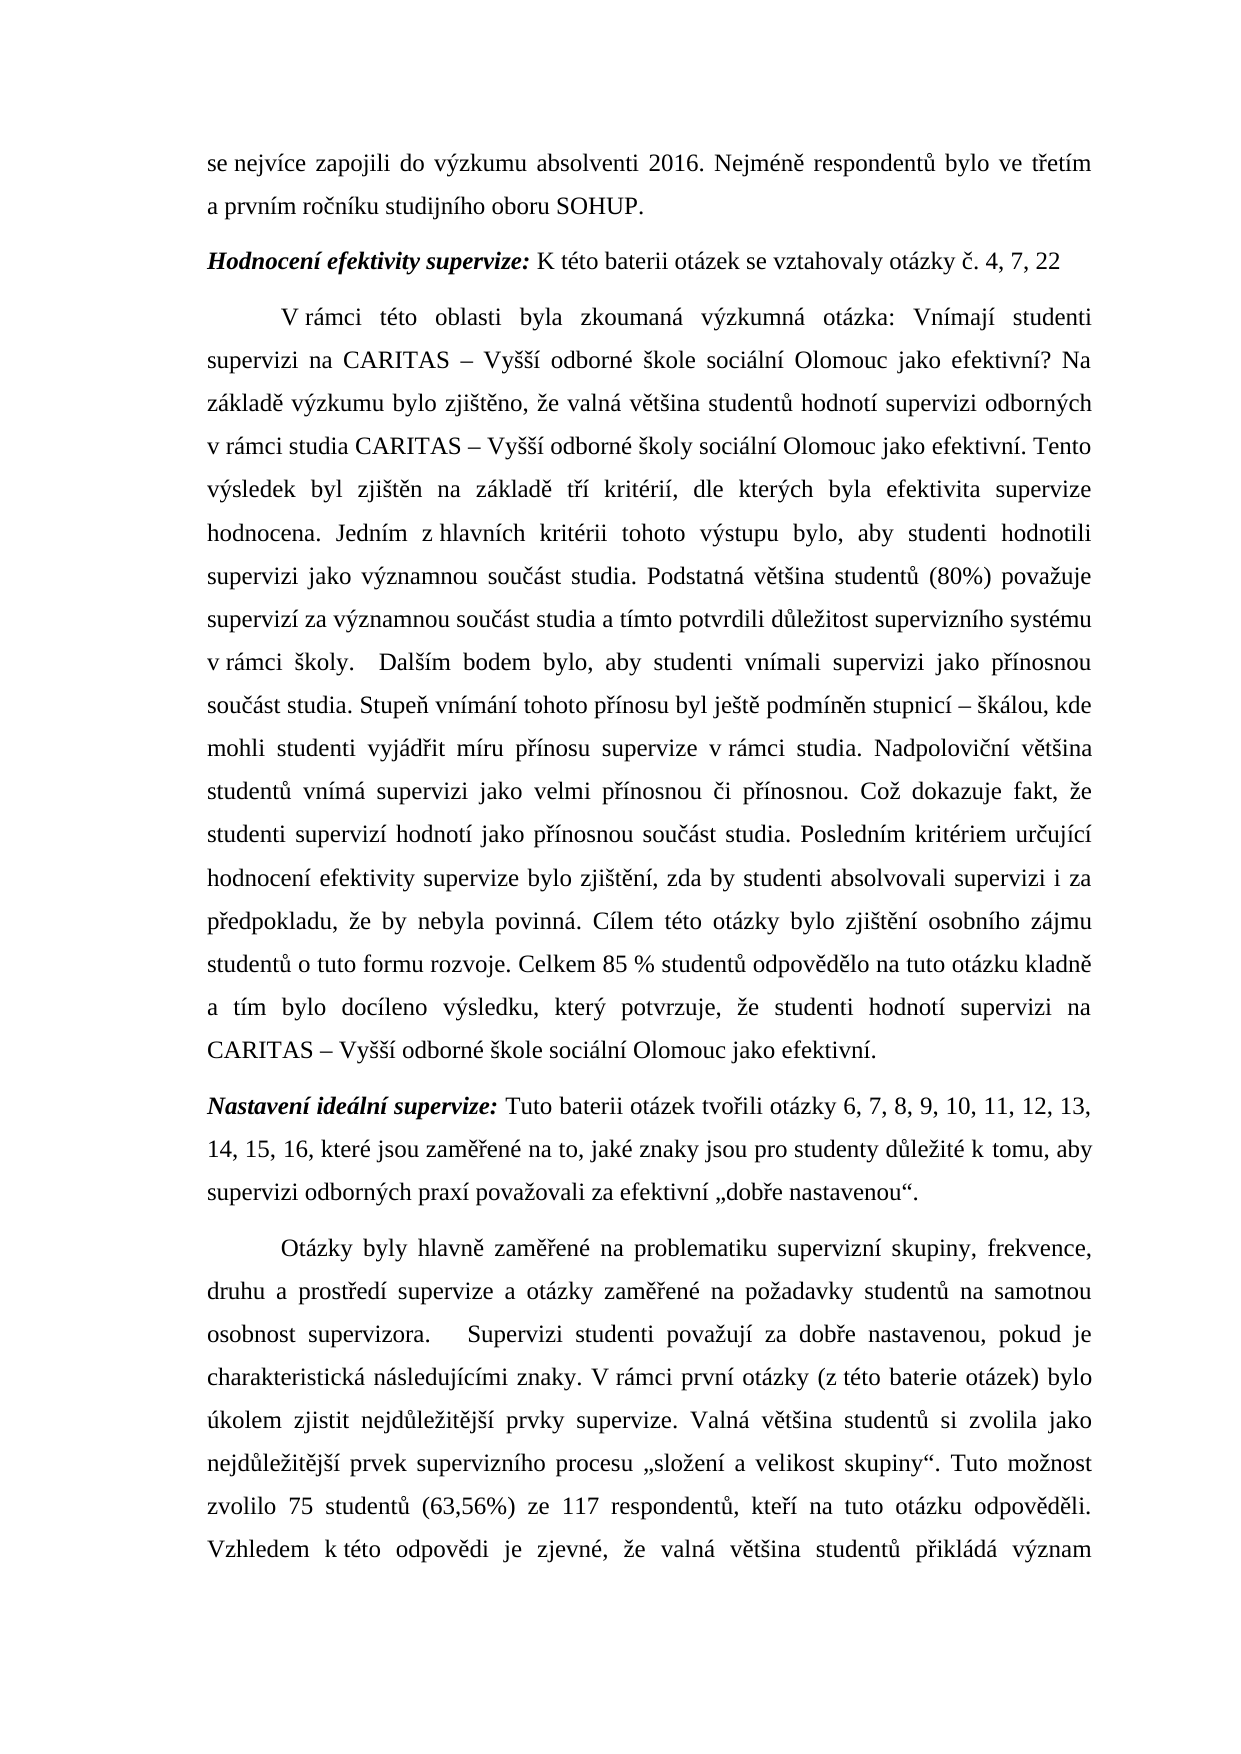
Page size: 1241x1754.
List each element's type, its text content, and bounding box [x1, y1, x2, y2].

text Hodnocení efektivity supervize: K této baterii otázek se vztahovaly otázky č. 4, 7, 22 [207, 246, 1092, 275]
text V rámci této oblasti byla zkoumaná výzkumná otázka: Vnímají studenti supervizi na CARITAS – Vyšší odborné škole sociální Olomouc jako efektivní? Na základě výzkumu bylo zjištěno, že valná většina studentů hodnotí supervizi odborných v rámci studia CARITAS – Vyšší odborné školy sociální Olomouc jako efektivní. Tento výsledek byl zjištěn na základě tří kritérií, dle kterých byla efektivita supervize hodnocena. Jedním z hlavních kritérii tohoto výstupu bylo, aby studenti hodnotili supervizi jako významnou součást studia. Podstatná většina studentů (80%) považuje supervizí za významnou součást studia a tímto potvrdili důležitost supervizního systému v rámci školy. Dalším bodem bylo, aby studenti vnímali supervizi jako přínosnou součást studia. Stupeň vnímání tohoto přínosu byl ještě podmíněn stupnicí – škálou, kde mohli studenti vyjádřit míru přínosu supervize v rámci studia. Nadpoloviční většina studentů vnímá supervizi jako velmi přínosnou či přínosnou. Což dokazuje fakt, že studenti supervizí hodnotí jako přínosnou součást studia. Posledním kritériem určující hodnocení efektivity supervize bylo zjištění, zda by studenti absolvovali supervizi i za předpokladu, že by nebyla povinná. Cílem této otázky bylo zjištění osobního zájmu studentů o tuto formu rozvoje. Celkem 85 % studentů odpovědělo na tuto otázku kladně a tím bylo docíleno výsledku, který potvrzuje, že studenti hodnotí supervizi na CARITAS – Vyšší odborné škole sociální Olomouc jako efektivní. [207, 302, 1092, 1064]
text Nastavení ideální supervize: Tuto baterii otázek tvořili otázky 6, 7, 8, 9, 10, 11, 12, 13, 14, 15, 16, které jsou zaměřené na to, jaké znaky jsou pro studenty důležité k tomu, aby supervizi odborných praxí považovali za efektivní „dobře nastavenou“. [207, 1091, 1092, 1206]
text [207, 148, 1092, 219]
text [207, 1233, 1092, 1563]
